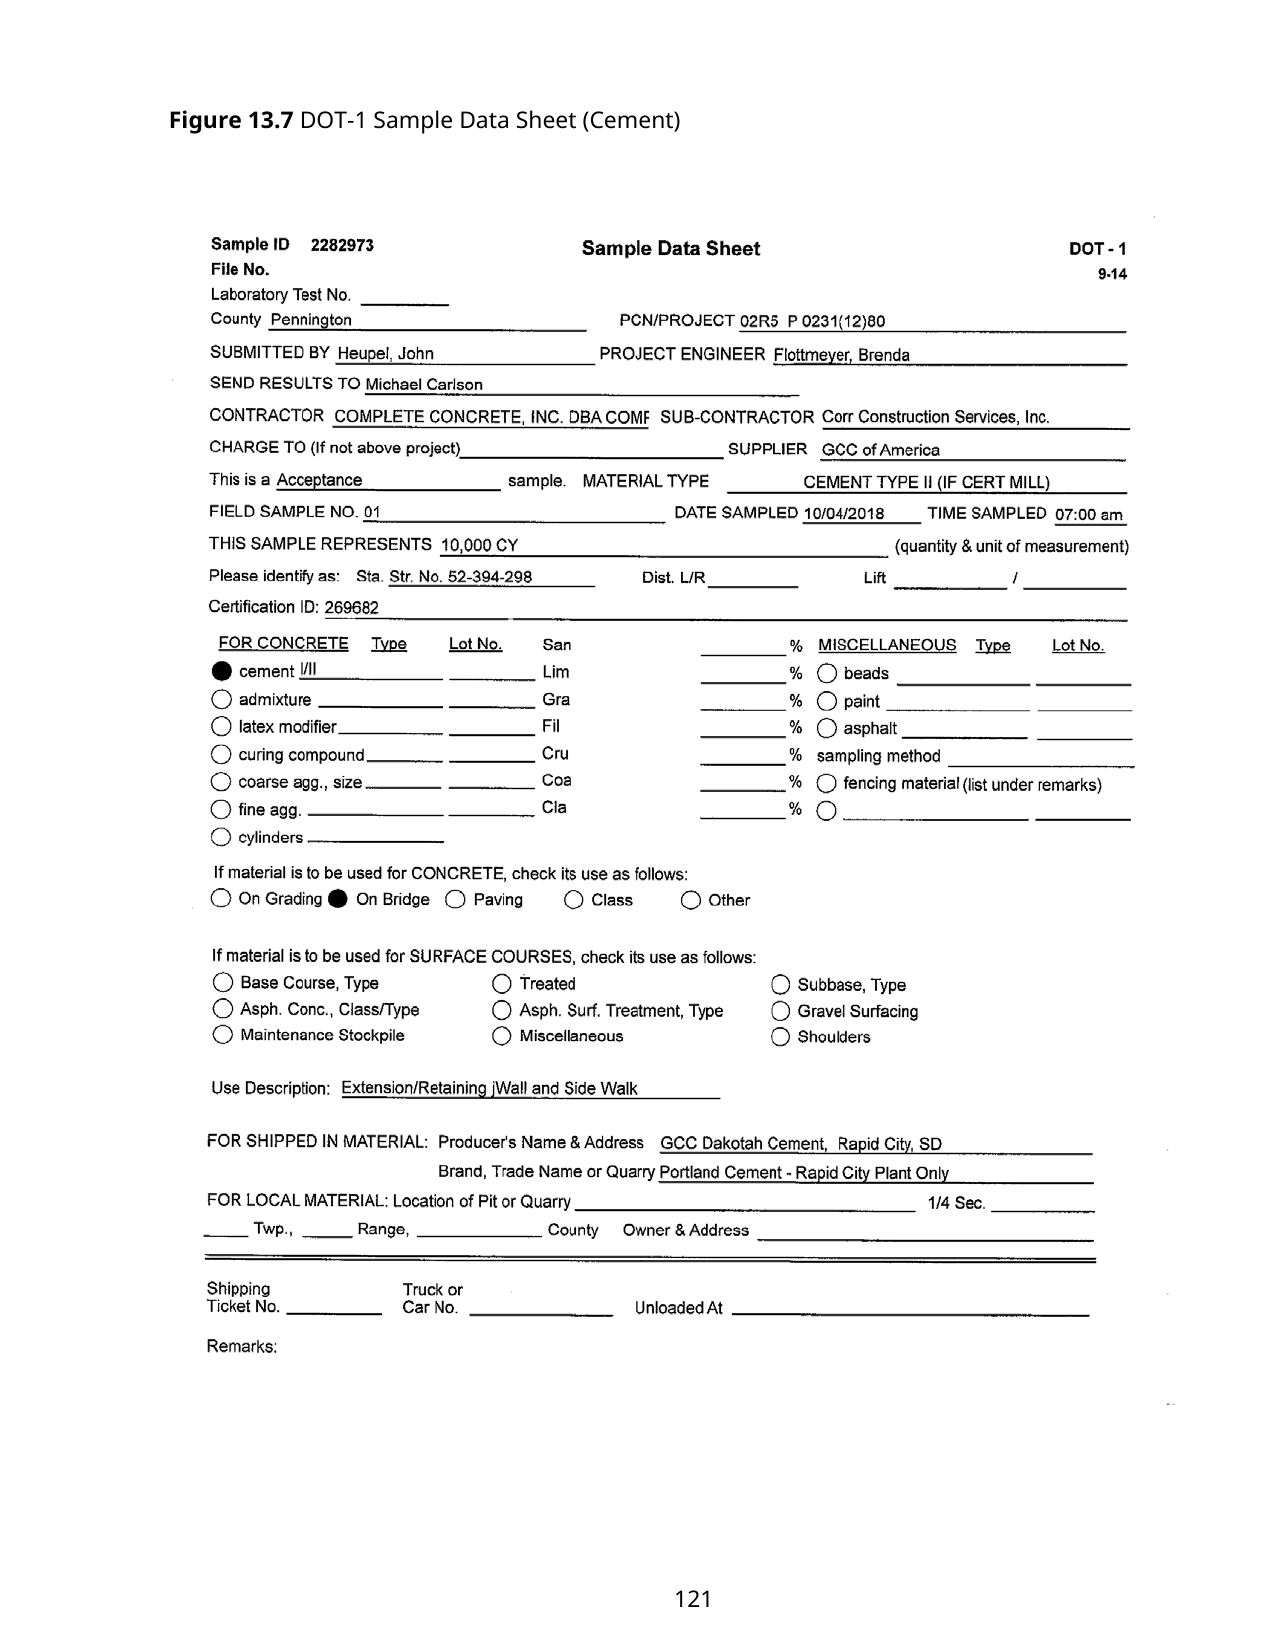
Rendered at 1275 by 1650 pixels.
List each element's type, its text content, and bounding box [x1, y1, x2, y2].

picture [168, 190, 1175, 1491]
text Figure 13.7 DOT-1 Sample Data Sheet (Cement) [169, 103, 1202, 135]
